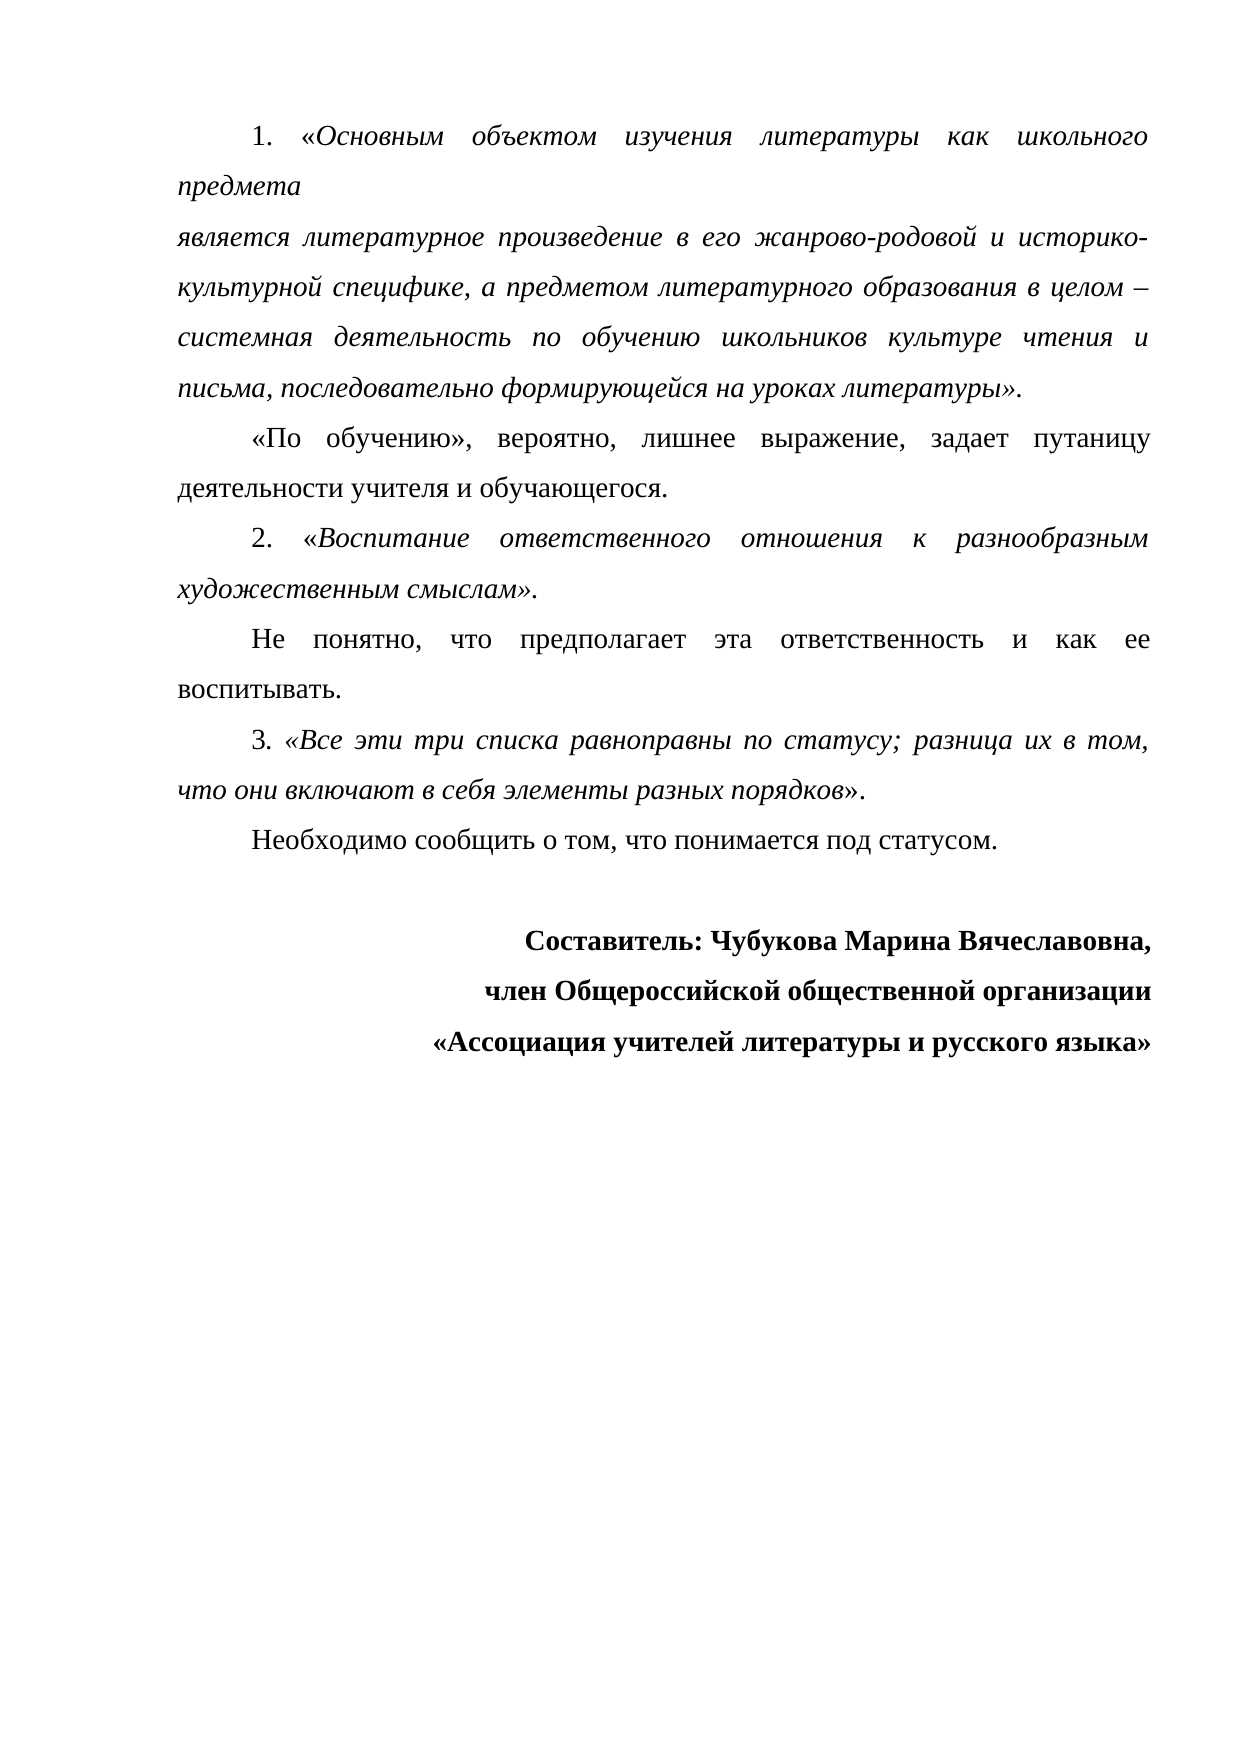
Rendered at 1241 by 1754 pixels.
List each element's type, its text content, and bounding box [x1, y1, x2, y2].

text «По обучению», вероятно, лишнее выражение, задает путаницу деятельности учителя и обучающегося. [177, 420, 1152, 504]
text «Ассоциация учителей литературы и русского языка» [177, 1024, 1152, 1057]
text 3. «Все эти три списка равноправны по статусу; разница их в том, что они включают в себя элементы разных порядков». [177, 722, 1152, 806]
text 1. «Основным объектом изучения литературы как школьного предмета является литературное произведение в его жанрово-родовой и историко-культурной специфике, а предметом литературного образования в целом – системная деятельность по обучению школьников культуре чтения и письма, последовательно формирующейся на уроках литературы». [177, 118, 1152, 403]
text 2. «Воспитание ответственного отношения к разнообразным художественным смыслам». [177, 521, 1152, 604]
text Не понятно, что предполагает эта ответственность и как ее воспитывать. [177, 621, 1152, 705]
text Необходимо сообщить о том, что понимается под статусом. [177, 822, 1152, 856]
text Составитель: Чубукова Марина Вячеславовна, [177, 923, 1152, 957]
text член Общероссийской общественной организации [177, 973, 1152, 1007]
